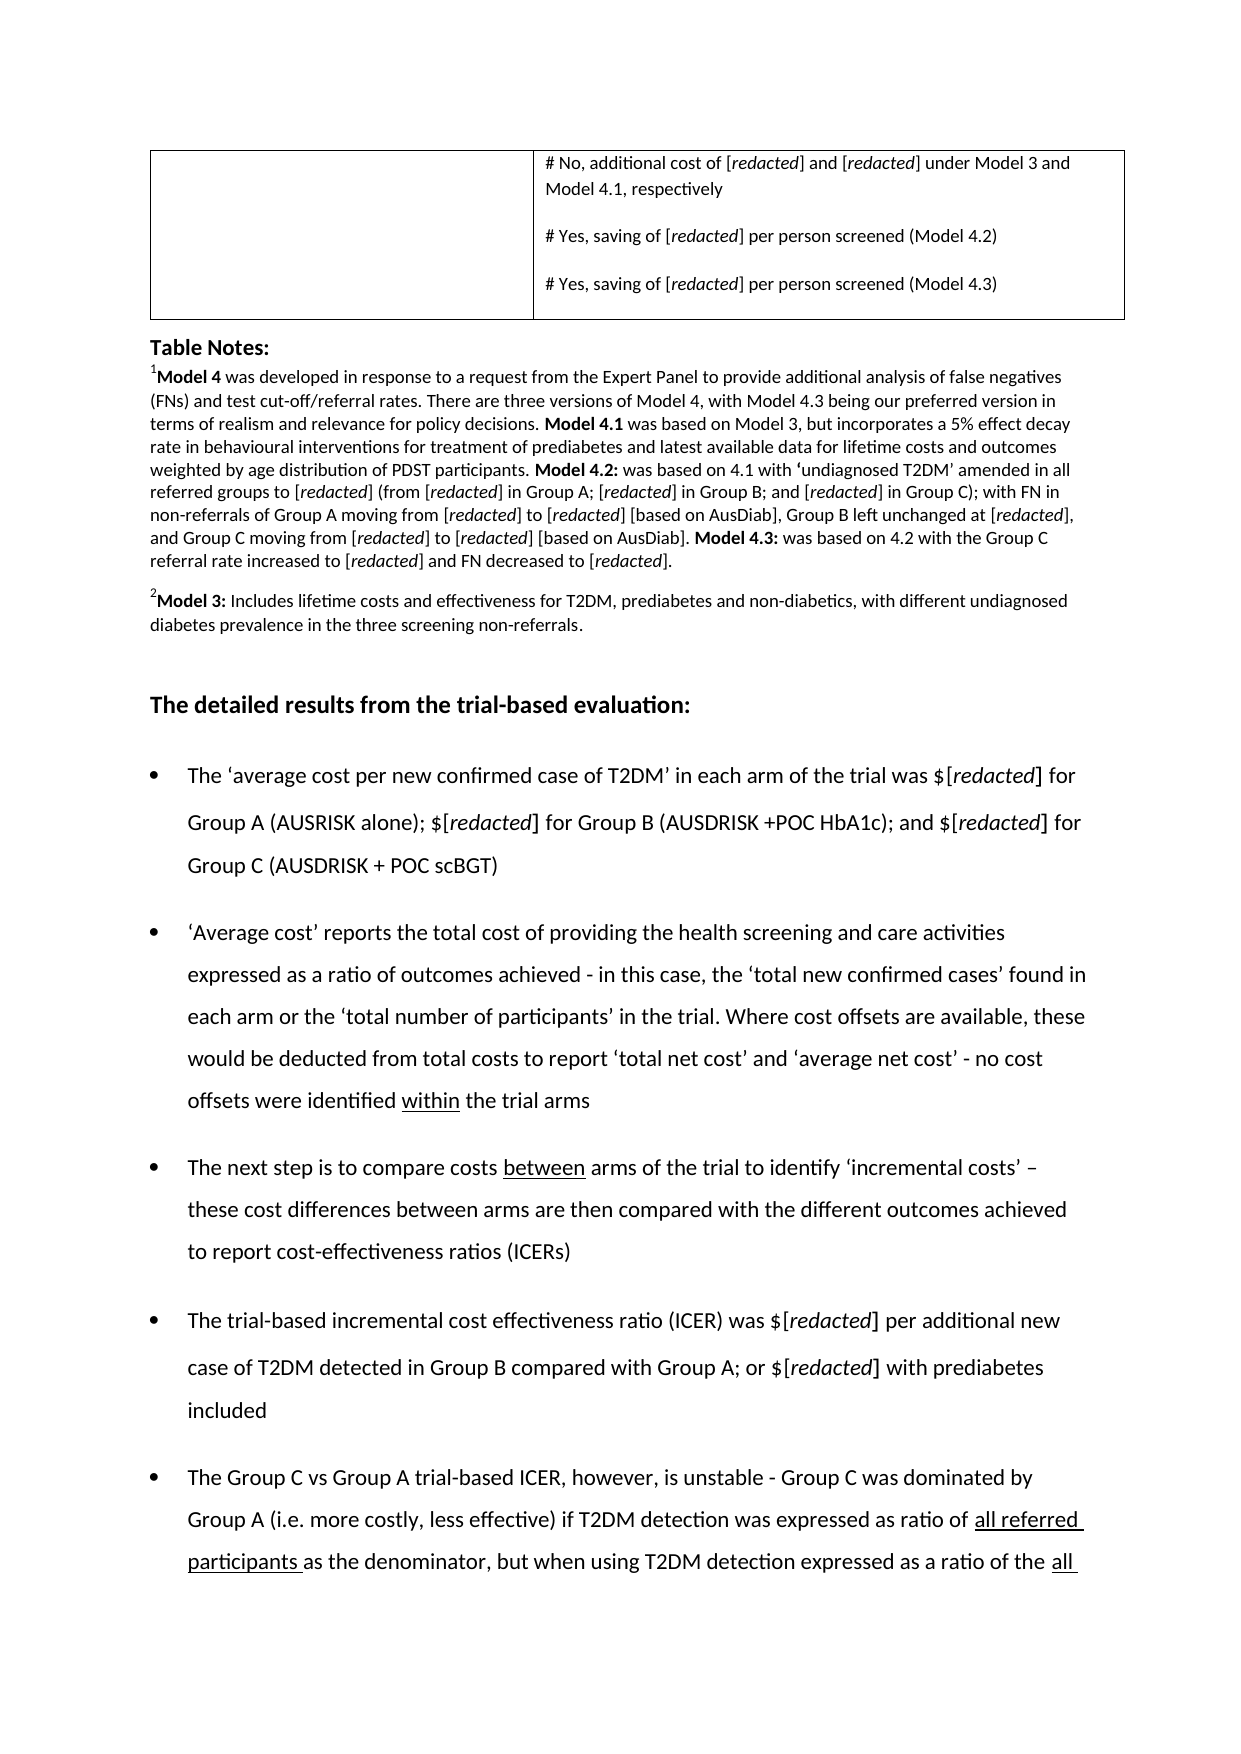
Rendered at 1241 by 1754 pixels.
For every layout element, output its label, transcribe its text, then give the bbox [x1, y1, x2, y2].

text The detailed results from the trial-based evaluation: [150, 689, 1090, 719]
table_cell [151, 151, 533, 319]
text 1Model 4 was developed in response to a request from the Expert Panel to provide additional analysis of false negatives (FNs) and test cut-off/referral rates. There are three versions of Model 4, with Model 4.3 being our preferred version in terms of realism and relevance for policy decisions. Model 4.1 was based on Model 3, but incorporates a 5% effect decay rate in behavioural interventions for treatment of prediabetes and latest available data for lifetime costs and outcomes weighted by age distribution of PDST participants. Model 4.2: was based on 4.1 with ‘undiagnosed T2DM’ amended in all referred groups to [redacted] (from [redacted] in Group A; [redacted] in Group B; and [redacted] in Group C); with FN in non-referrals of Group A moving from [redacted] to [redacted] [based on AusDiab], Group B left unchanged at [redacted], and Group C moving from [redacted] to [redacted] [based on AusDiab]. Model 4.3: was based on 4.2 with the Group C referral rate increased to [redacted] and FN decreased to [redacted]. [150, 361, 1090, 572]
list The ‘average cost per new confirmed case of T2DM’ in each arm of the trial was $[redacted] for Group A (AUSRISK alone); $[redacted] for Group B (AUSDRISK +POC HbA1c); and $[redacted] for Group C (AUSDRISK + POC scBGT) [150, 759, 1090, 879]
list ‘Average cost’ reports the total cost of providing the health screening and care activities expressed as a ratio of outcomes achieved - in this case, the ‘total new confirmed cases’ found in each arm or the ‘total number of participants’ in the trial. Where cost offsets are available, these would be deducted from total costs to report ‘total net cost’ and ‘average net cost’ - no cost offsets were identified within the trial arms [150, 918, 1090, 1114]
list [150, 1463, 1090, 1575]
text Table Notes: [150, 333, 1090, 361]
list The next step is to compare costs between arms of the trial to identify ‘incremental costs’ – these cost differences between arms are then compared with the different outcomes achieved to report cost-effectiveness ratios (ICERs) [150, 1153, 1090, 1265]
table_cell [534, 151, 1124, 319]
text 2Model 3: Includes lifetime costs and effectiveness for T2DM, prediabetes and non-diabetics, with different undiagnosed diabetes prevalence in the three screening non-referrals. [150, 585, 1090, 636]
list The trial-based incremental cost effectiveness ratio (ICER) was $[redacted] per additional new case of T2DM detected in Group B compared with Group A; or $[redacted] with prediabetes included [150, 1304, 1090, 1424]
